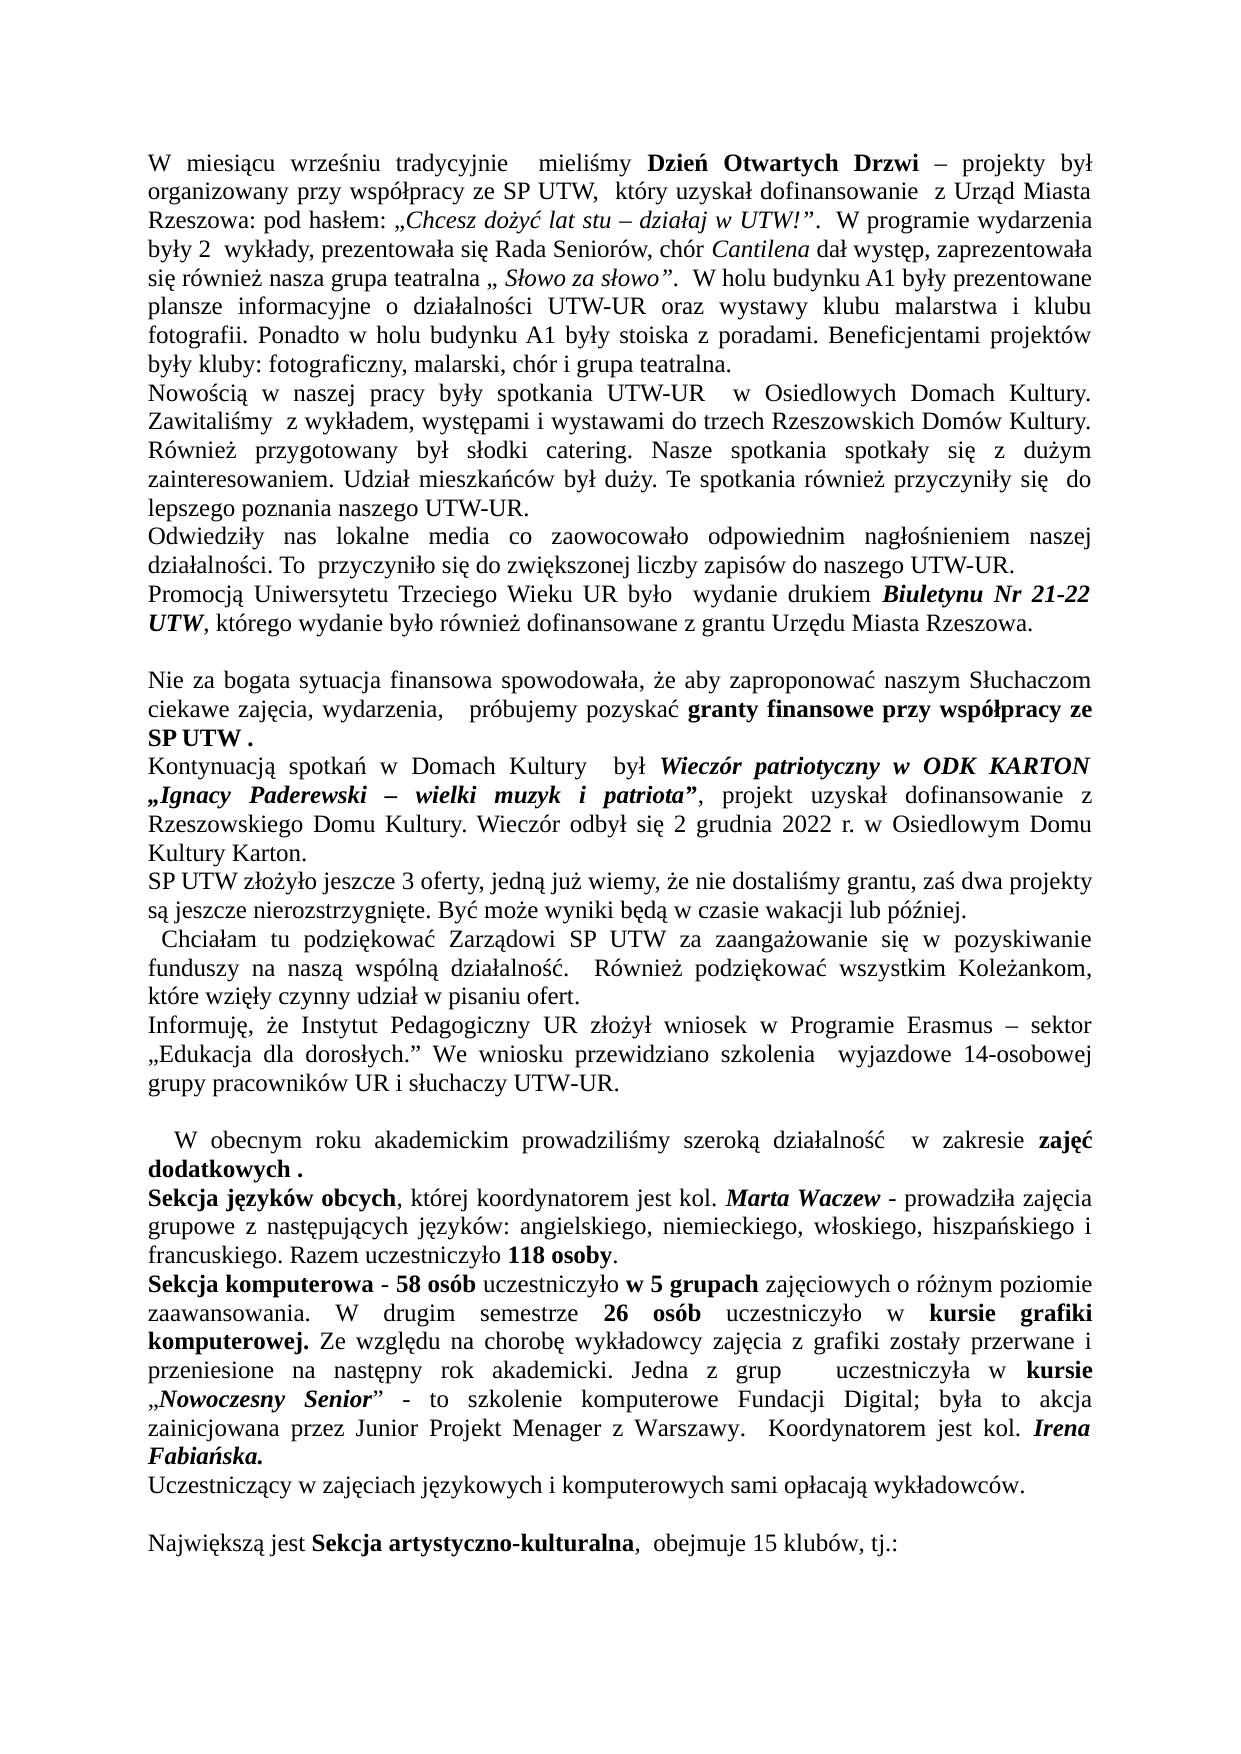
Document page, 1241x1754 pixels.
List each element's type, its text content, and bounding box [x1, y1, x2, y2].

text Nowością w naszej pracy były spotkania UTW-UR w Osiedlowych Domach Kultury. Zawitaliśmy z wykładem, występami i wystawami do trzech Rzeszowskich Domów Kultury. Również przygotowany był słodki catering. Nasze spotkania spotkały się z dużym zainteresowaniem. Udział mieszkańców był duży. Te spotkania również przyczyniły się do lepszego poznania naszego UTW-UR. [148, 378, 1093, 521]
text W obecnym roku akademickim prowadziliśmy szeroką działalność w zakresie zajęć dodatkowych . [148, 1125, 1093, 1183]
text Uczestniczący w zajęciach językowych i komputerowych sami opłacają wykładowców. [148, 1470, 1093, 1499]
text Informuję, że Instytut Pedagogiczny UR złożył wniosek w Programie Erasmus – sektor „Edukacja dla dorosłych.” We wniosku przewidziano szkolenia wyjazdowe 14-osobowej grupy pracowników UR i słuchaczy UTW-UR. [148, 1010, 1093, 1096]
text Sekcja komputerowa - 58 osób uczestniczyło w 5 grupach zajęciowych o różnym poziomie zaawansowania. W drugim semestrze 26 osób uczestniczyło w kursie grafiki komputerowej. Ze względu na chorobę wykładowcy zajęcia z grafiki zostały przerwane i przeniesione na następny rok akademicki. Jedna z grup uczestniczyła w kursie „Nowoczesny Senior” - to szkolenie komputerowe Fundacji Digital; była to akcja zainicjowana przez Junior Projekt Menager z Warszawy. Koordynatorem jest kol. Irena Fabiańska. [148, 1269, 1093, 1470]
text Odwiedziły nas lokalne media co zaowocowało odpowiednim nagłośnieniem naszej działalności. To przyczyniło się do zwiększonej liczby zapisów do naszego UTW-UR. [148, 521, 1093, 579]
text Największą jest Sekcja artystyczno-kulturalna, obejmuje 15 klubów, tj.: [148, 1528, 1093, 1556]
text W miesiącu wrześniu tradycyjnie mieliśmy Dzień Otwartych Drzwi – projekty był organizowany przy współpracy ze SP UTW, który uzyskał dofinansowanie z Urząd Miasta Rzeszowa: pod hasłem: „Chcesz dożyć lat stu – działaj w UTW!”. W programie wydarzenia były 2 wykłady, prezentowała się Rada Seniorów, chór Cantilena dał występ, zaprezentowała się również nasza grupa teatralna „ Słowo za słowo”. W holu budynku A1 były prezentowane plansze informacyjne o działalności UTW-UR oraz wystawy klubu malarstwa i klubu fotografii. Ponadto w holu budynku A1 były stoiska z poradami. Beneficjentami projektów były kluby: fotograficzny, malarski, chór i grupa teatralna. [148, 148, 1093, 378]
text Kontynuacją spotkań w Domach Kultury był Wieczór patriotyczny w ODK KARTON „Ignacy Paderewski – wielki muzyk i patriota”, projekt uzyskał dofinansowanie z Rzeszowskiego Domu Kultury. Wieczór odbył się 2 grudnia 2022 r. w Osiedlowym Domu Kultury Karton. [148, 751, 1093, 866]
text Promocją Uniwersytetu Trzeciego Wieku UR było wydanie drukiem Biuletynu Nr 21-22 UTW, którego wydanie było również dofinansowane z grantu Urzędu Miasta Rzeszowa. [148, 579, 1093, 636]
text SP UTW złożyło jeszcze 3 oferty, jedną już wiemy, że nie dostaliśmy grantu, zaś dwa projekty są jeszcze nierozstrzygnięte. Być może wyniki będą w czasie wakacji lub później. [148, 866, 1093, 924]
text Chciałam tu podziękować Zarządowi SP UTW za zaangażowanie się w pozyskiwanie funduszy na naszą wspólną działalność. Również podziękować wszystkim Koleżankom, które wzięły czynny udział w pisaniu ofert. [148, 924, 1093, 1010]
text Sekcja języków obcych, której koordynatorem jest kol. Marta Waczew - prowadziła zajęcia grupowe z następujących języków: angielskiego, niemieckiego, włoskiego, hiszpańskiego i francuskiego. Razem uczestniczyło 118 osoby. [148, 1183, 1093, 1269]
text Nie za bogata sytuacja finansowa spowodowała, że aby zaproponować naszym Słuchaczom ciekawe zajęcia, wydarzenia, próbujemy pozyskać granty finansowe przy współpracy ze SP UTW . [148, 665, 1093, 751]
